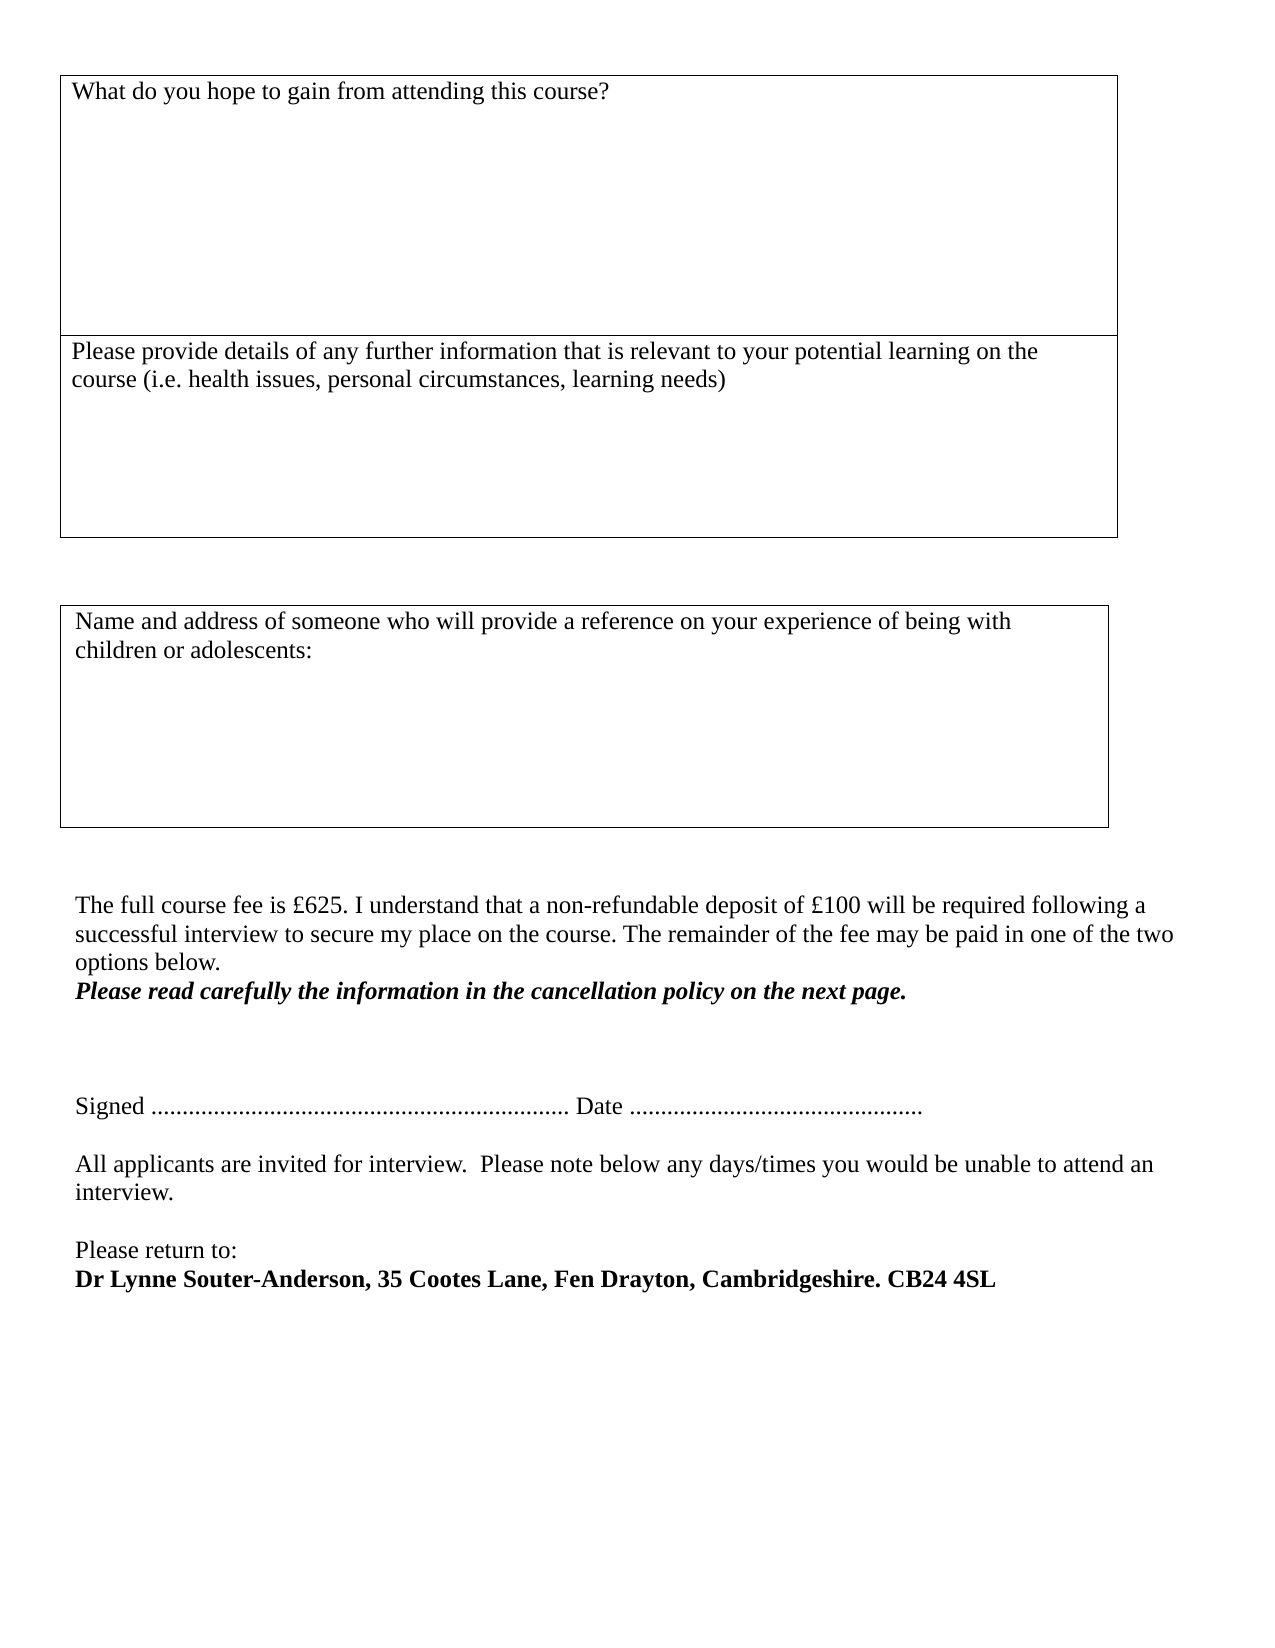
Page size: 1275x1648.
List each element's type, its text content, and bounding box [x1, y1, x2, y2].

text Dr Lynne Souter-Anderson, 35 Cootes Lane, Fen Drayton, Cambridgeshire. CB24 4SL [75, 1264, 1200, 1292]
text Please return to: [75, 1235, 1200, 1264]
text All applicants are invited for interview. Please note below any days/times you would be unable to attend an interview. [75, 1149, 1200, 1206]
text Signed ................................................................... Date ............................................... [75, 1091, 1200, 1120]
table_header What do you hope to gain from attending this course? [61, 76, 1117, 335]
text The full course fee is £625. I understand that a non-refundable deposit of £100 will be required following a successful interview to secure my place on the course. The remainder of the fee may be paid in one of the two options below. [75, 890, 1200, 976]
text Please read carefully the information in the cancellation policy on the next page. [75, 976, 1200, 1005]
table_cell Please provide details of any further information that is relevant to your potential learning on the course (i.e. health issues, personal circumstances, learning needs) [61, 336, 1117, 537]
table_header Name and address of someone who will provide a reference on your experience of being with children or adolescents: [61, 606, 1108, 827]
